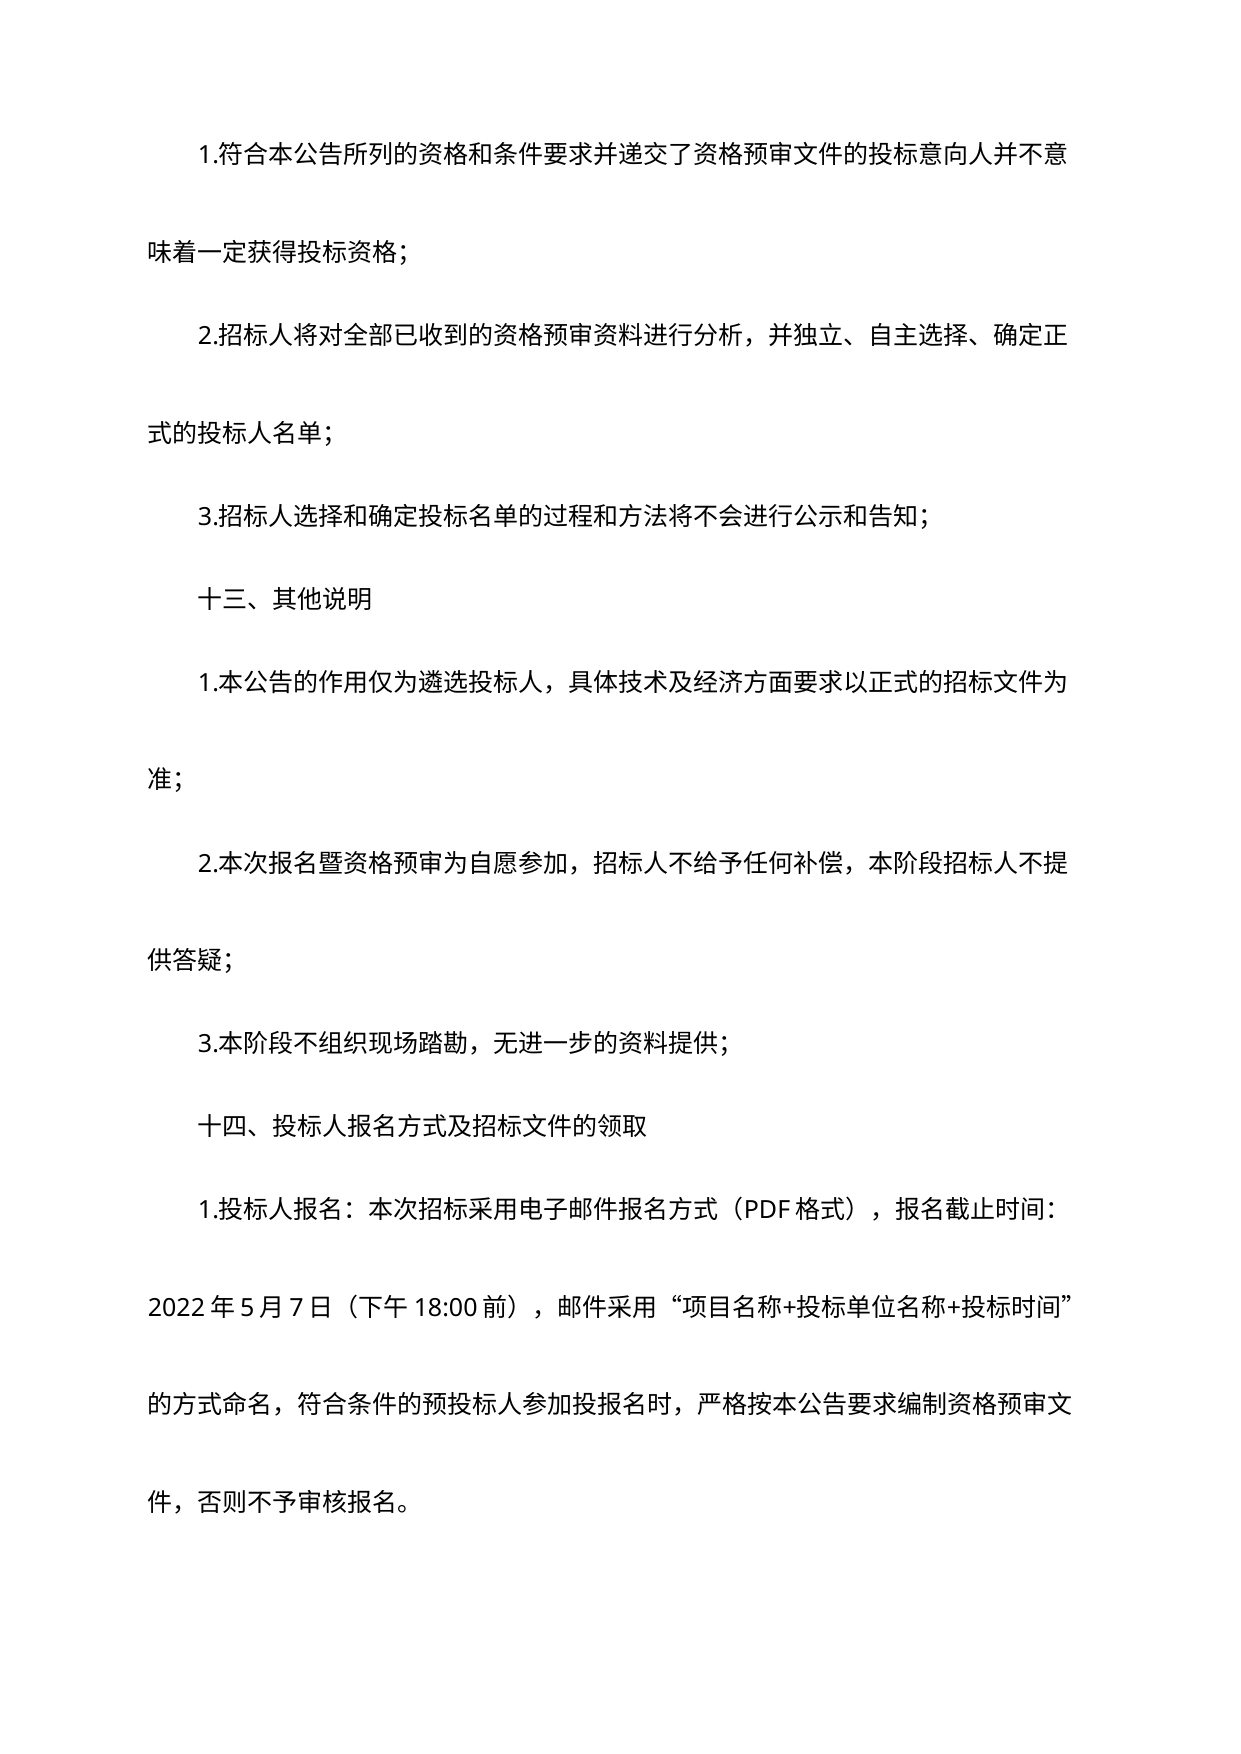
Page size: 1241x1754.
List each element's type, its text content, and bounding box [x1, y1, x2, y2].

text 1.符合本公告所列的资格和条件要求并递交了资格预审文件的投标意向人并不意味着一定获得投标资格； [148, 121, 1092, 283]
text 2.本次报名暨资格预审为自愿参加，招标人不给予任何补偿，本阶段招标人不提供答疑； [148, 829, 1092, 991]
text 3.招标人选择和确定投标名单的过程和方法将不会进行公示和告知； [148, 482, 1092, 547]
text 1.本公告的作用仅为遴选投标人，具体技术及经济方面要求以正式的招标文件为准； [148, 648, 1092, 811]
text 3.本阶段不组织现场踏勘，无进一步的资料提供； [148, 1009, 1092, 1074]
text 1.投标人报名：本次招标采用电子邮件报名方式（PDF格式），报名截止时间：2022年5月7日（下午18:00前），邮件采用“项目名称+投标单位名称+投标时间”的方式命名，符合条件的预投标人参加投报名时，严格按本公告要求编制资格预审文件，否则不予审核报名。 [148, 1176, 1092, 1533]
text 2.招标人将对全部已收到的资格预审资料进行分析，并独立、自主选择、确定正式的投标人名单； [148, 301, 1092, 464]
text 十四、投标人报名方式及招标文件的领取 [148, 1092, 1092, 1157]
text 十三、其他说明 [148, 565, 1092, 630]
